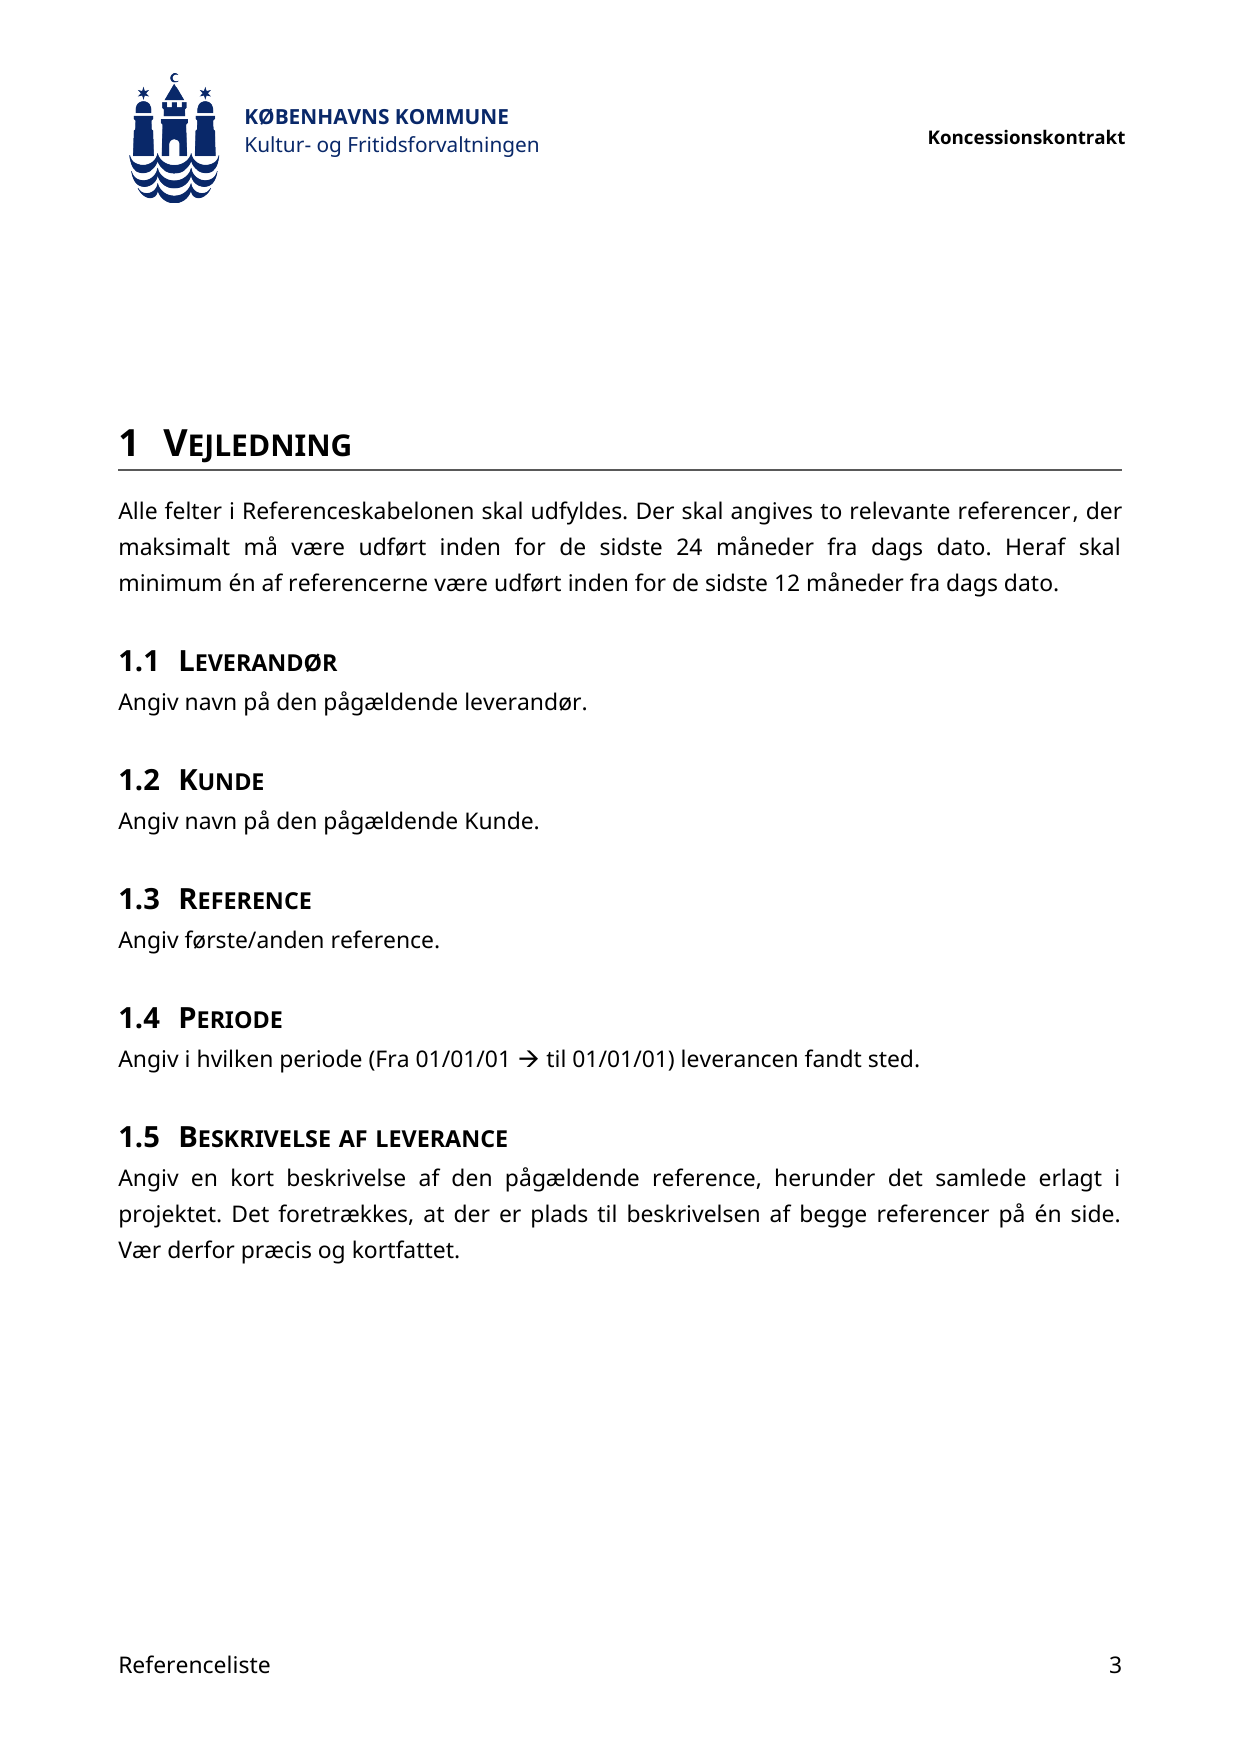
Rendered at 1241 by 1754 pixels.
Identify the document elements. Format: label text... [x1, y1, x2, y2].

list Angiv navn på den pågældende leverandør. [118, 686, 1122, 717]
text Angiv i hvilken periode (Fra 01/01/01 til 01/01/01) leverancen fandt sted. [118, 1043, 1122, 1074]
picture [129, 73, 233, 203]
text Angiv en kort beskrivelse af den pågældende reference, herunder det samlede erlagt i projektet. Det foretrækkes, at der er plads til beskrivelsen af begge referencer på én side. Vær derfor præcis og kortfattet. [118, 1162, 1122, 1265]
subtitle Leverandør [118, 640, 1122, 680]
list Angiv navn på den pågældende Kunde. [118, 805, 1122, 836]
subtitle Vejledning [118, 416, 1122, 469]
subtitle Kunde [118, 759, 1122, 799]
subtitle Beskrivelse af leverance [118, 1116, 1122, 1156]
subtitle Reference [118, 878, 1122, 918]
list Alle felter i Referenceskabelonen skal udfyldes. Der skal angives to relevante referencer, der maksimalt må være udført inden for de sidste 24 måneder fra dags dato. Heraf skal minimum én af referencerne være udført inden for de sidste 12 måneder fra dags dato. [118, 495, 1122, 598]
subtitle Periode [118, 997, 1122, 1037]
list Angiv første/anden reference. [118, 924, 1122, 955]
